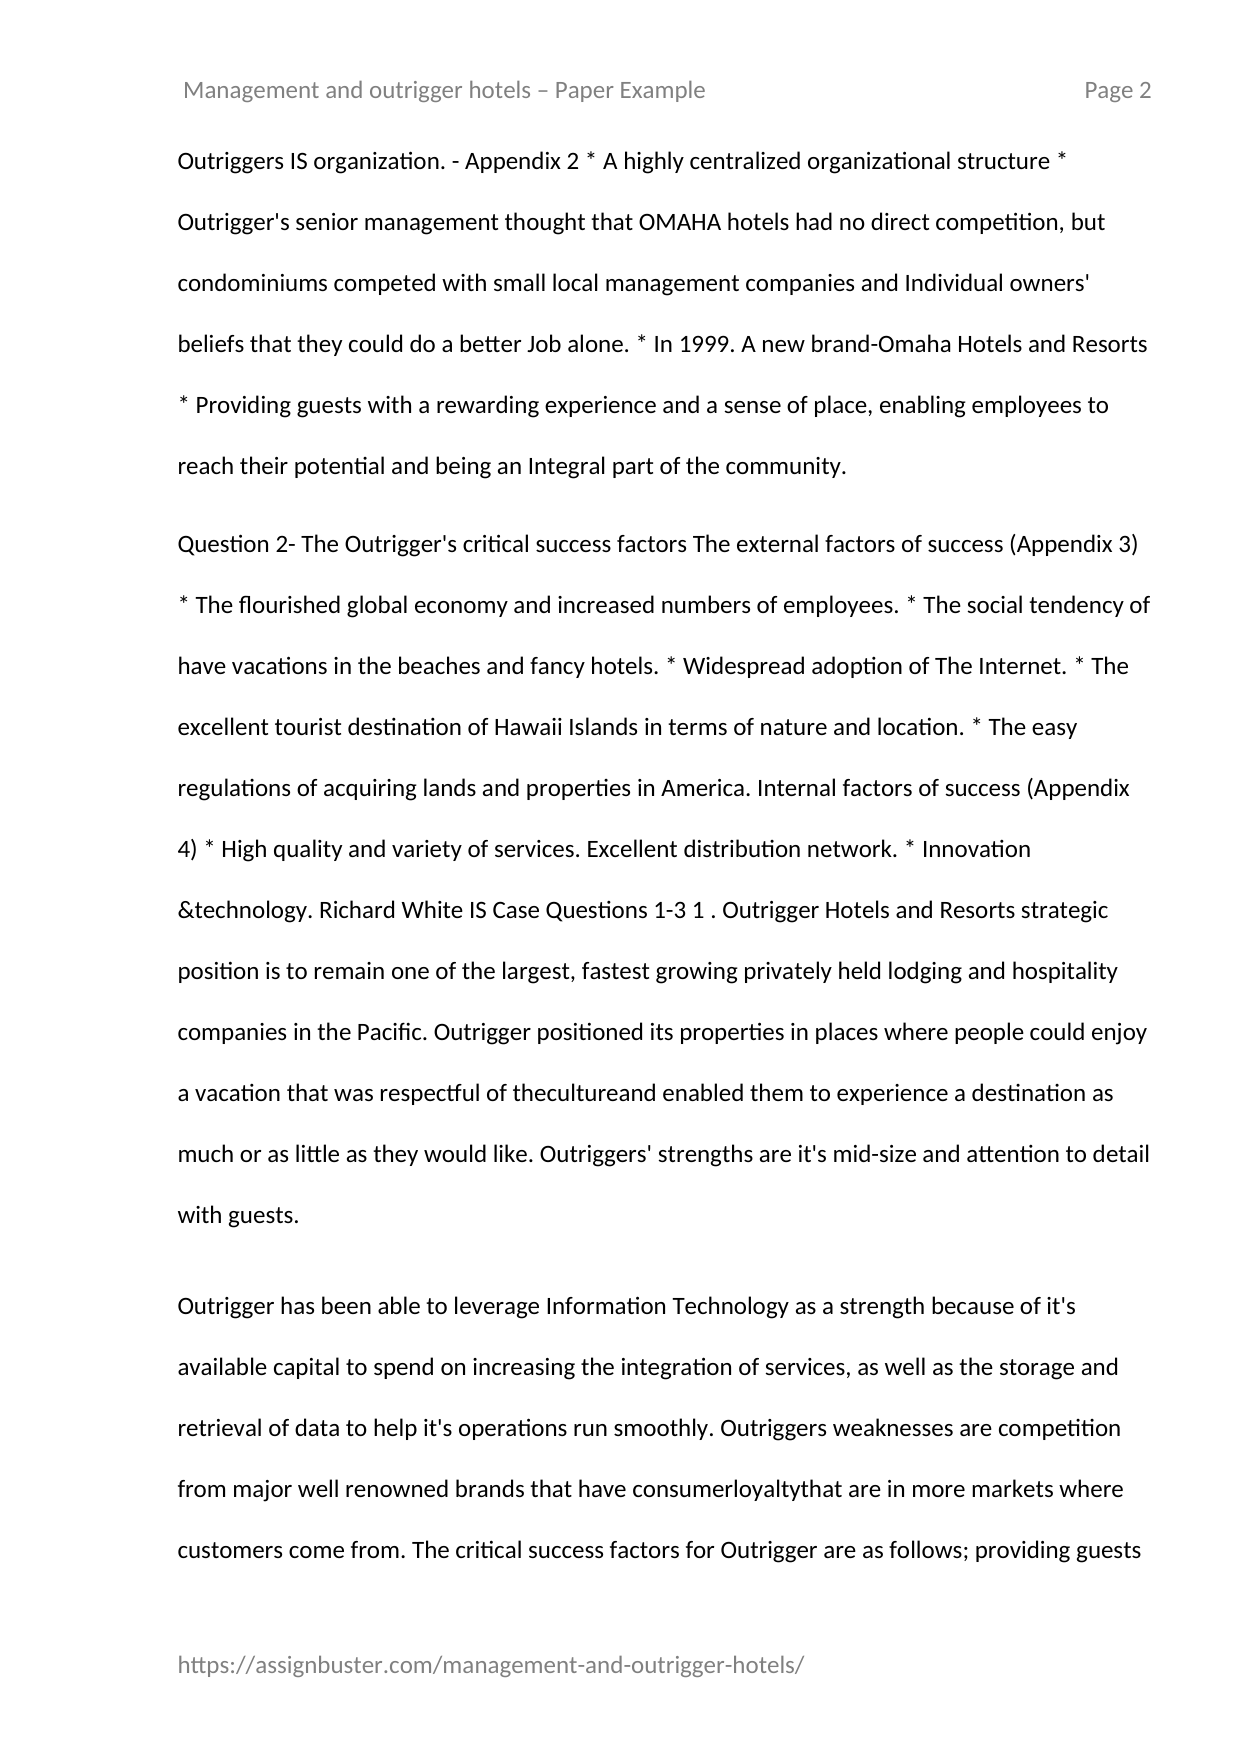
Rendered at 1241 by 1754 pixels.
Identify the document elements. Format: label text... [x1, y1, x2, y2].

text Question 2- The Outrigger's critical success factors The external factors of success (Appendix 3) * The flourished global economy and increased numbers of employees. * The social tendency of have vacations in the beaches and fancy hotels. * Widespread adoption of The Internet. * The excellent tourist destination of Hawaii Islands in terms of nature and location. * The easy regulations of acquiring lands and properties in America. Internal factors of success (Appendix 4) * High quality and variety of services. Excellent distribution network. * Innovation &technology. Richard White IS Case Questions 1-3 1 . Outrigger Hotels and Resorts strategic position is to remain one of the largest, fastest growing privately held lodging and hospitality companies in the Pacific. Outrigger positioned its properties in places where people could enjoy a vacation that was respectful of thecultureand enabled them to experience a destination as much or as little as they would like. Outriggers' strengths are it's mid-size and attention to detail with guests. [177, 528, 1152, 1230]
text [177, 1290, 1152, 1564]
text Outriggers IS organization. - Appendix 2 * A highly centralized organizational structure * Outrigger's senior management thought that OMAHA hotels had no direct competition, but condominiums competed with small local management companies and Individual owners' beliefs that they could do a better Job alone. * In 1999. A new brand-Omaha Hotels and Resorts * Providing guests with a rewarding experience and a sense of place, enabling employees to reach their potential and being an Integral part of the community. [177, 145, 1152, 481]
